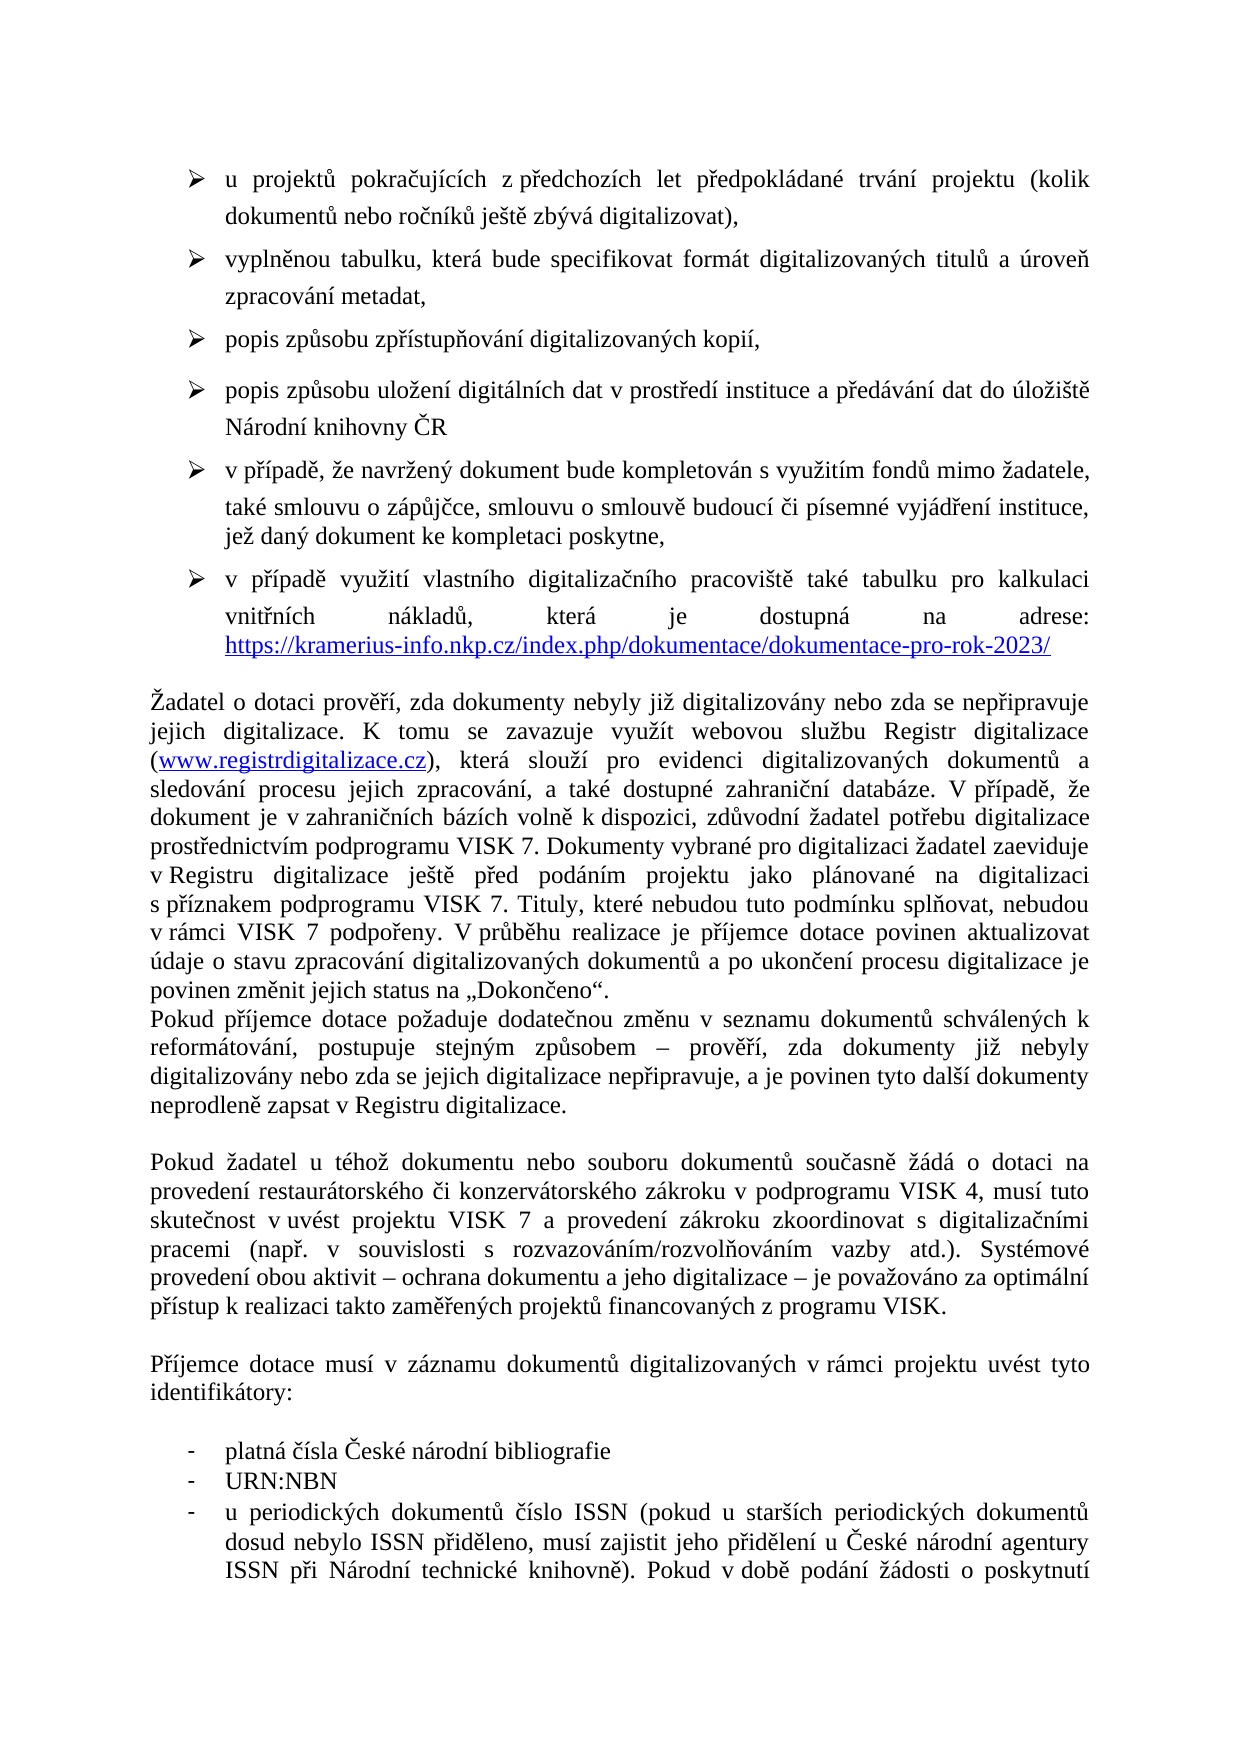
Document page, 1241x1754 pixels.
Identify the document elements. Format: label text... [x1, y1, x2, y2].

list platná čísla České národní bibliografie [187, 1435, 1090, 1466]
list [187, 1496, 1090, 1584]
list URN:NBN [187, 1466, 1090, 1496]
text Pokud příjemce dotace požaduje dodatečnou změnu v seznamu dokumentů schválených k reformátování, postupuje stejným způsobem – prověří, zda dokumenty již nebyly digitalizovány nebo zda se jejich digitalizace nepřipravuje, a je povinen tyto další dokumenty neprodleně zapsat v Registru digitalizace. [150, 1004, 1090, 1119]
list popis způsobu uložení digitálních dat v prostředí instituce a předávání dat do úložiště Národní knihovny ČR [187, 361, 1090, 441]
text Žadatel o dotaci prověří, zda dokumenty nebyly již digitalizovány nebo zda se nepřipravuje jejich digitalizace. K tomu se zavazuje využít webovou službu Registr digitalizace (www.registrdigitalizace.cz), která slouží pro evidenci digitalizovaných dokumentů a sledování procesu jejich zpracování, a také dostupné zahraniční databáze. V případě, že dokument je v zahraničních bázích volně k dispozici, zdůvodní žadatel potřebu digitalizace prostřednictvím podprogramu VISK 7. Dokumenty vybrané pro digitalizaci žadatel zaeviduje v Registru digitalizace ještě před podáním projektu jako plánované na digitalizaci s příznakem podprogramu VISK 7. Tituly, které nebudou tuto podmínku splňovat, nebudou v rámci VISK 7 podpořeny. V průběhu realizace je příjemce dotace povinen aktualizovat údaje o stavu zpracování digitalizovaných dokumentů a po ukončení procesu digitalizace je povinen změnit jejich status na „Dokončeno“. [150, 687, 1090, 1004]
list v případě, že navržený dokument bude kompletován s využitím fondů mimo žadatele, také smlouvu o zápůjčce, smlouvu o smlouvě budoucí či písemné vyjádření instituce, jež daný dokument ke kompletaci poskytne, [187, 441, 1090, 550]
text Příjemce dotace musí v záznamu dokumentů digitalizovaných v rámci projektu uvést tyto identifikátory: [150, 1349, 1090, 1406]
list u projektů pokračujících z předchozích let předpokládané trvání projektu (kolik dokumentů nebo ročníků ještě zbývá digitalizovat), [187, 150, 1090, 230]
list popis způsobu zpřístupňování digitalizovaných kopií, [187, 310, 1090, 361]
list vyplněnou tabulku, která bude specifikovat formát digitalizovaných titulů a úroveň zpracování metadat, [187, 230, 1090, 310]
list v případě využití vlastního digitalizačního pracoviště také tabulku pro kalkulaci vnitřních nákladů, která je dostupná na adrese: https://kramerius-info.nkp.cz/index.php/dokumentace/dokumentace-pro-rok-2023/ [187, 550, 1090, 659]
text Pokud žadatel u téhož dokumentu nebo souboru dokumentů současně žádá o dotaci na provedení restaurátorského či konzervátorského zákroku v podprogramu VISK 4, musí tuto skutečnost v uvést projektu VISK 7 a provedení zákroku zkoordinovat s digitalizačními pracemi (např. v souvislosti s rozvazováním/rozvolňováním vazby atd.). Systémové provedení obou aktivit – ochrana dokumentu a jeho digitalizace – je považováno za optimální přístup k realizaci takto zaměřených projektů financovaných z programu VISK. [150, 1147, 1090, 1320]
